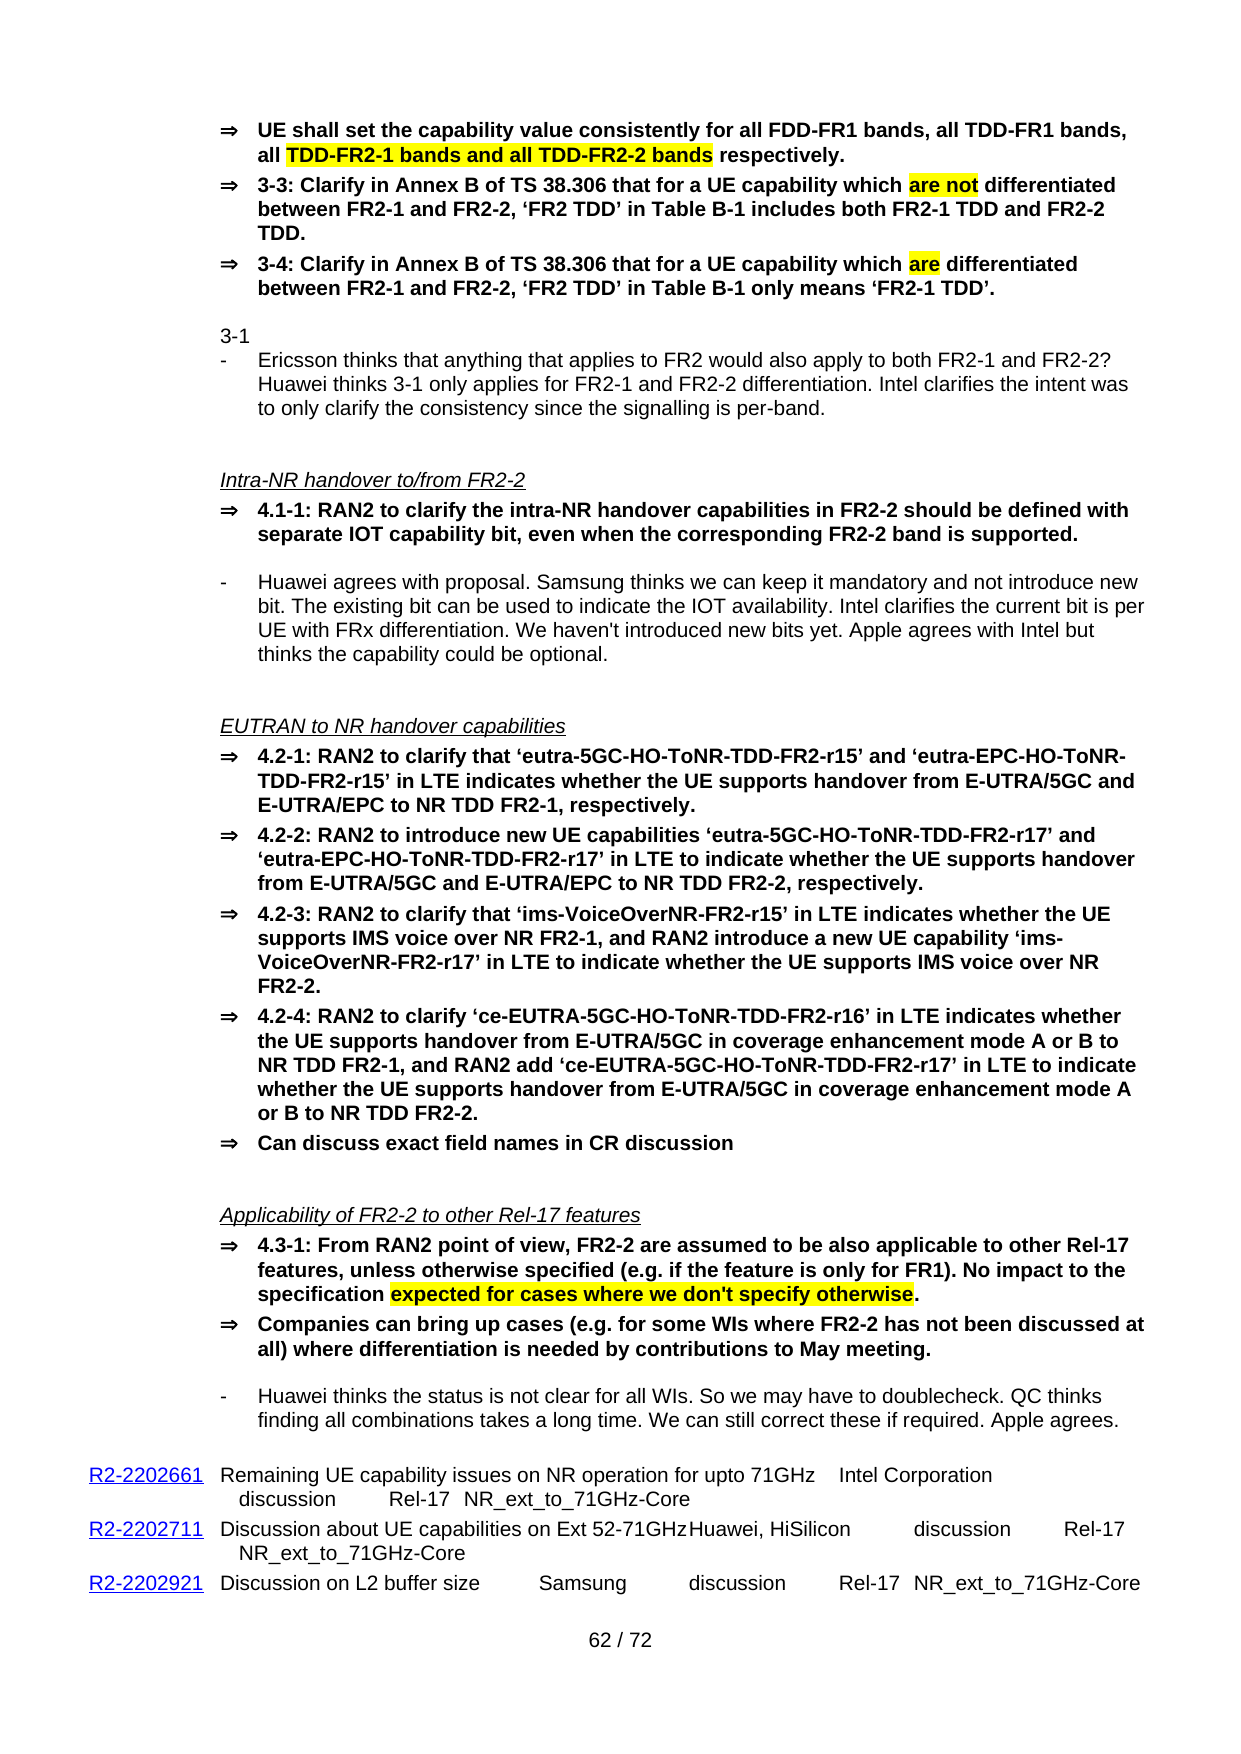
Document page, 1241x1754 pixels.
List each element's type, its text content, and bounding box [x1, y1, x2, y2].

text 3-4: Clarify in Annex B of TS 38.306 that for a UE capability which are differentiated between FR2-1 and FR2-2, ‘FR2 TDD’ in Table B-1 only means ‘FR2-1 TDD’. [220, 251, 1152, 300]
text 4.1-1: RAN2 to clarify the intra-NR handover capabilities in FR2-2 should be defined with separate IOT capability bit, even when the corresponding FR2-2 band is supported. [220, 498, 1152, 546]
text Intra-NR handover to/from FR2-2 [220, 468, 1152, 492]
text UE shall set the capability value consistently for all FDD-FR1 bands, all TDD-FR1 bands, all TDD-FR2-1 bands and all TDD-FR2-2 bands respectively. [220, 118, 1152, 167]
text Can discuss exact field names in CR discussion [220, 1131, 1152, 1155]
text 3-3: Clarify in Annex B of TS 38.306 that for a UE capability which are not differentiated between FR2-1 and FR2-2, ‘FR2 TDD’ in Table B-1 includes both FR2-1 TDD and FR2-2 TDD. [220, 173, 1152, 245]
text - Huawei thinks the status is not clear for all WIs. So we may have to doublecheck. QC thinks finding all combinations takes a long time. We can still correct these if required. Apple agrees. [220, 1384, 1152, 1432]
text - Ericsson thinks that anything that applies to FR2 would also apply to both FR2-1 and FR2-2? Huawei thinks 3-1 only applies for FR2-1 and FR2-2 differentiation. Intel clarifies the intent was to only clarify the consistency since the signalling is per-band. [220, 348, 1152, 420]
text 4.2-4: RAN2 to clarify ‘ce-EUTRA-5GC-HO-ToNR-TDD-FR2-r16’ in LTE indicates whether the UE supports handover from E-UTRA/5GC in coverage enhancement mode A or B to NR TDD FR2-1, and RAN2 add ‘ce-EUTRA-5GC-HO-ToNR-TDD-FR2-r17’ in LTE to indicate whether the UE supports handover from E-UTRA/5GC in coverage enhancement mode A or B to NR TDD FR2-2. [220, 1004, 1152, 1124]
text 4.3-1: From RAN2 point of view, FR2-2 are assumed to be also applicable to other Rel-17 features, unless otherwise specified (e.g. if the feature is only for FR1). No impact to the specification expected for cases where we don't specify otherwise. [220, 1233, 1152, 1306]
text 4.2-2: RAN2 to introduce new UE capabilities ‘eutra-5GC-HO-ToNR-TDD-FR2-r17’ and ‘eutra-EPC-HO-ToNR-TDD-FR2-r17’ in LTE to indicate whether the UE supports handover from E-UTRA/5GC and E-UTRA/EPC to NR TDD FR2-2, respectively. [220, 823, 1152, 895]
title R2-2202661 Remaining UE capability issues on NR operation for upto 71GHz Intel Corporation discussion Rel-17 NR_ext_to_71GHz-Core [89, 1462, 1152, 1510]
text Applicability of FR2-2 to other Rel-17 features [220, 1203, 1152, 1227]
text Companies can bring up cases (e.g. for some WIs where FR2-2 has not been discussed at all) where differentiation is needed by contributions to May meeting. [220, 1312, 1152, 1360]
text 4.2-3: RAN2 to clarify that ‘ims-VoiceOverNR-FR2-r15’ in LTE indicates whether the UE supports IMS voice over NR FR2-1, and RAN2 introduce a new UE capability ‘ims-VoiceOverNR-FR2-r17’ in LTE to indicate whether the UE supports IMS voice over NR FR2-2. [220, 901, 1152, 998]
text - Huawei agrees with proposal. Samsung thinks we can keep it mandatory and not introduce new bit. The existing bit can be used to indicate the IOT availability. Intel clarifies the current bit is per UE with FRx differentiation. We haven't introduced new bits yet. Apple agrees with Intel but thinks the capability could be optional. [220, 570, 1152, 666]
title R2-2202711 Discussion about UE capabilities on Ext 52-71GHz Huawei, HiSilicon discussion Rel-17 NR_ext_to_71GHz-Core [89, 1517, 1152, 1564]
text 3-1 [220, 324, 1152, 348]
title R2-2202921 Discussion on L2 buffer size Samsung discussion Rel-17 NR_ext_to_71GHz-Core [89, 1571, 1152, 1595]
text EUTRAN to NR handover capabilities [220, 714, 1152, 738]
text 4.2-1: RAN2 to clarify that ‘eutra-5GC-HO-ToNR-TDD-FR2-r15’ and ‘eutra-EPC-HO-ToNR-TDD-FR2-r15’ in LTE indicates whether the UE supports handover from E-UTRA/5GC and E-UTRA/EPC to NR TDD FR2-1, respectively. [220, 744, 1152, 817]
